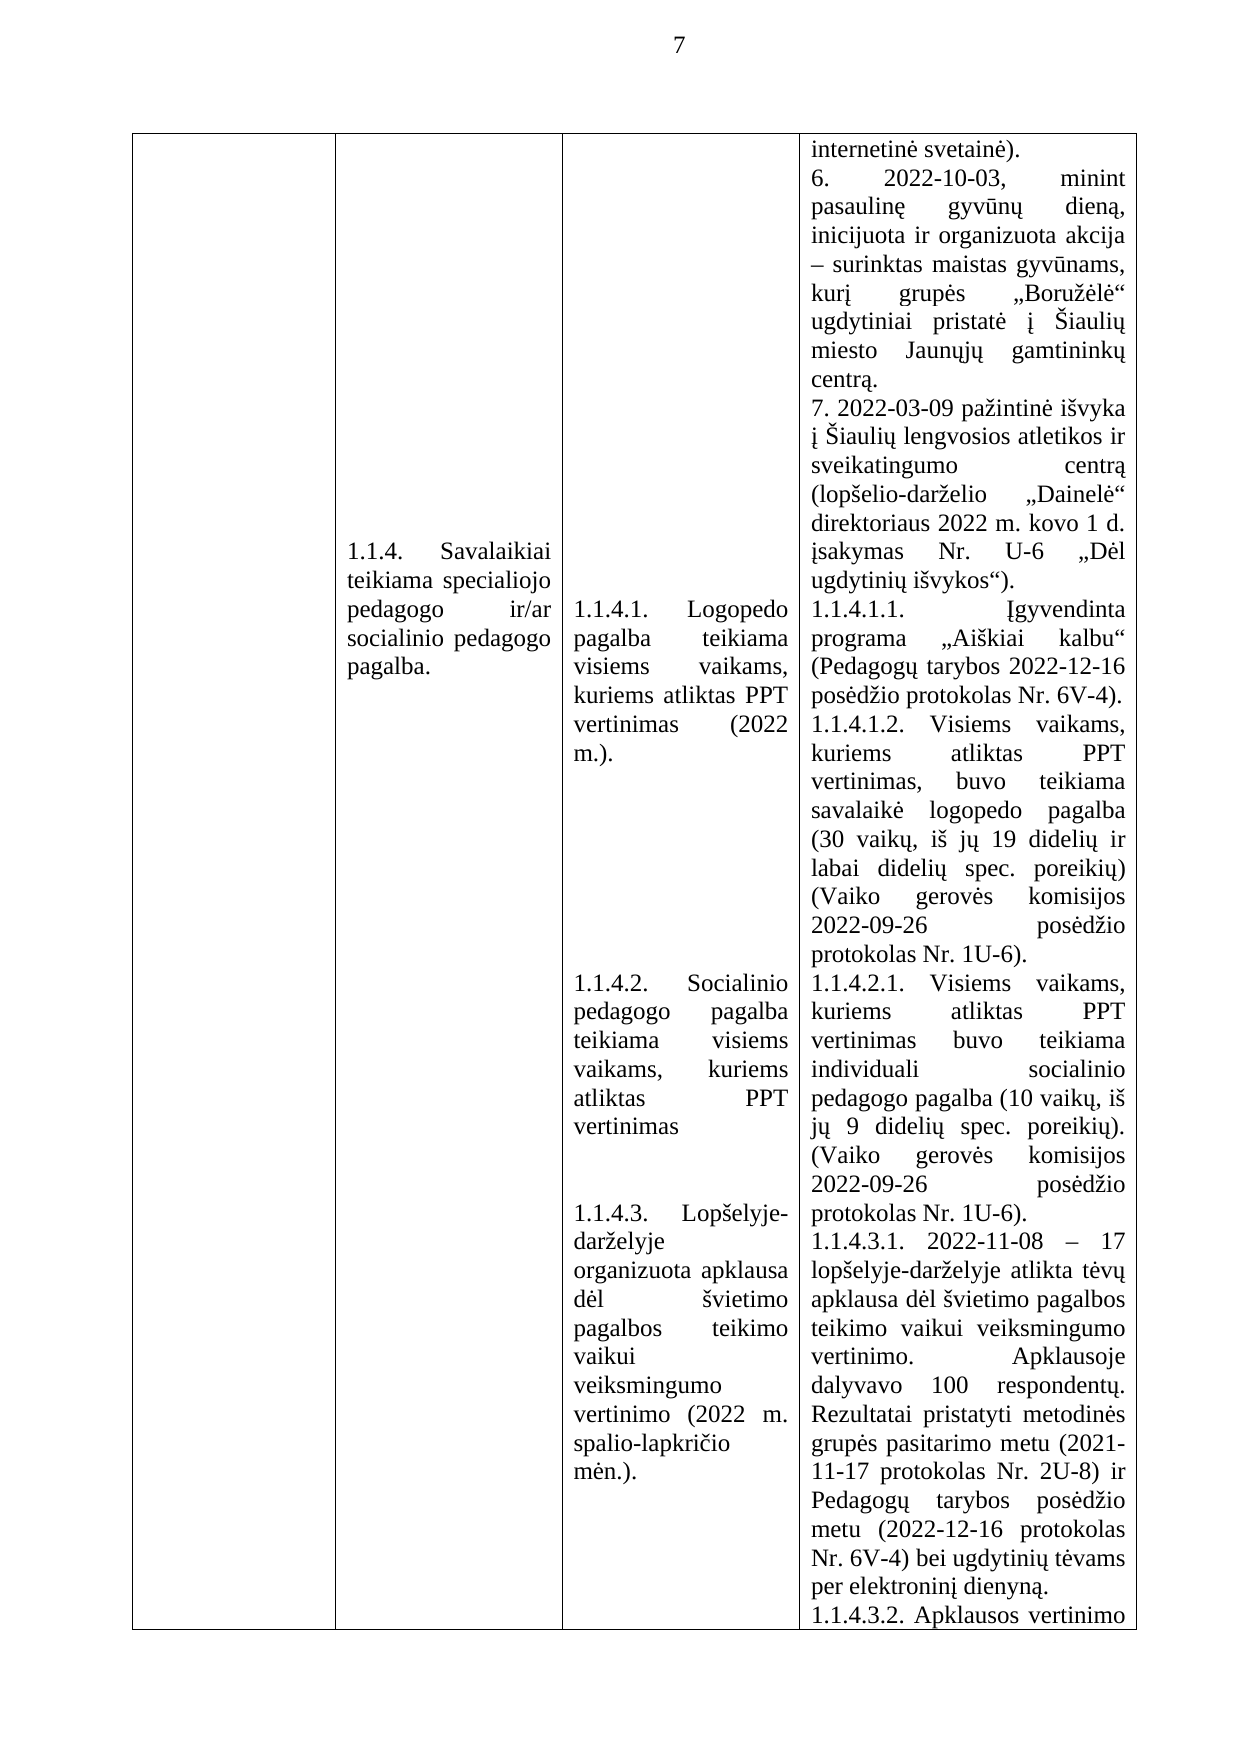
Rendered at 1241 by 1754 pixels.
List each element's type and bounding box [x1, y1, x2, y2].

table_cell [800, 134, 1136, 1629]
table_cell [563, 134, 799, 1629]
table_cell [133, 134, 335, 1629]
table_cell [336, 134, 562, 1629]
